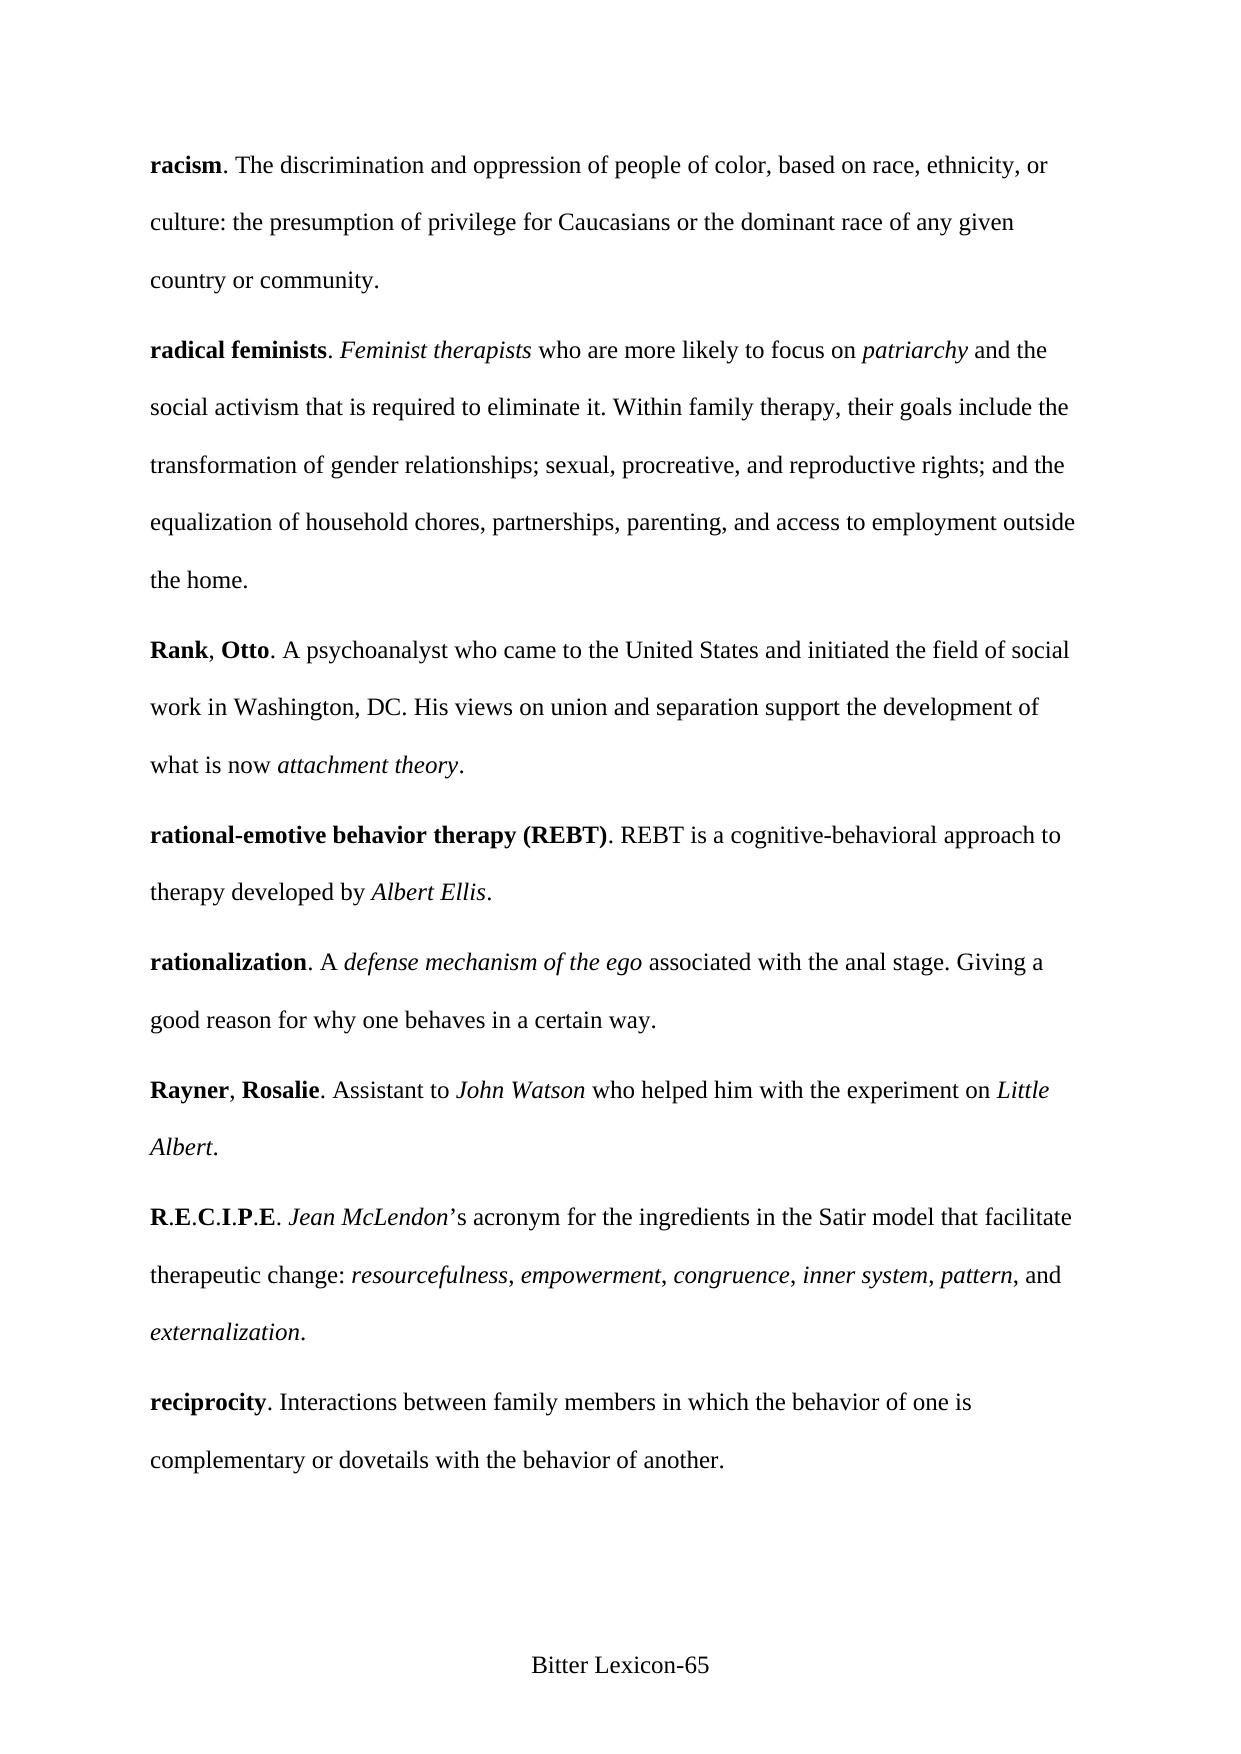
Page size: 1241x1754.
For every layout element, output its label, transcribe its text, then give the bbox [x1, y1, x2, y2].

text Rayner, Rosalie. Assistant to John Watson who helped him with the experiment on Little Albert. [150, 1075, 1090, 1161]
text Rank, Otto. A psychoanalyst who came to the United States and initiated the field of social work in Washington, DC. His views on union and separation support the development of what is now attachment theory. [150, 635, 1090, 779]
text rational-emotive behavior therapy (REBT). REBT is a cognitive-behavioral approach to therapy developed by Albert Ellis. [150, 820, 1090, 906]
text reciprocity. Interactions between family members in which the behavior of one is complementary or dovetails with the behavior of another. [150, 1387, 1090, 1474]
text racism. The discrimination and oppression of people of color, based on race, ethnicity, or culture: the presumption of privilege for Caucasians or the dominant race of any given country or community. [150, 150, 1090, 294]
text R.E.C.I.P.E. Jean McLendon’s acronym for the ingredients in the Satir model that facilitate therapeutic change: resourcefulness, empowerment, congruence, inner system, pattern, and externalization. [150, 1202, 1090, 1346]
text radical feminists. Feminist therapists who are more likely to focus on patriarchy and the social activism that is required to eliminate it. Within family therapy, their goals include the transformation of gender relationships; sexual, procreative, and reproductive rights; and the equalization of household chores, partnerships, parenting, and access to employment outside the home. [150, 335, 1090, 594]
text rationalization. A defense mechanism of the ego associated with the anal stage. Giving a good reason for why one behaves in a certain way. [150, 947, 1090, 1034]
